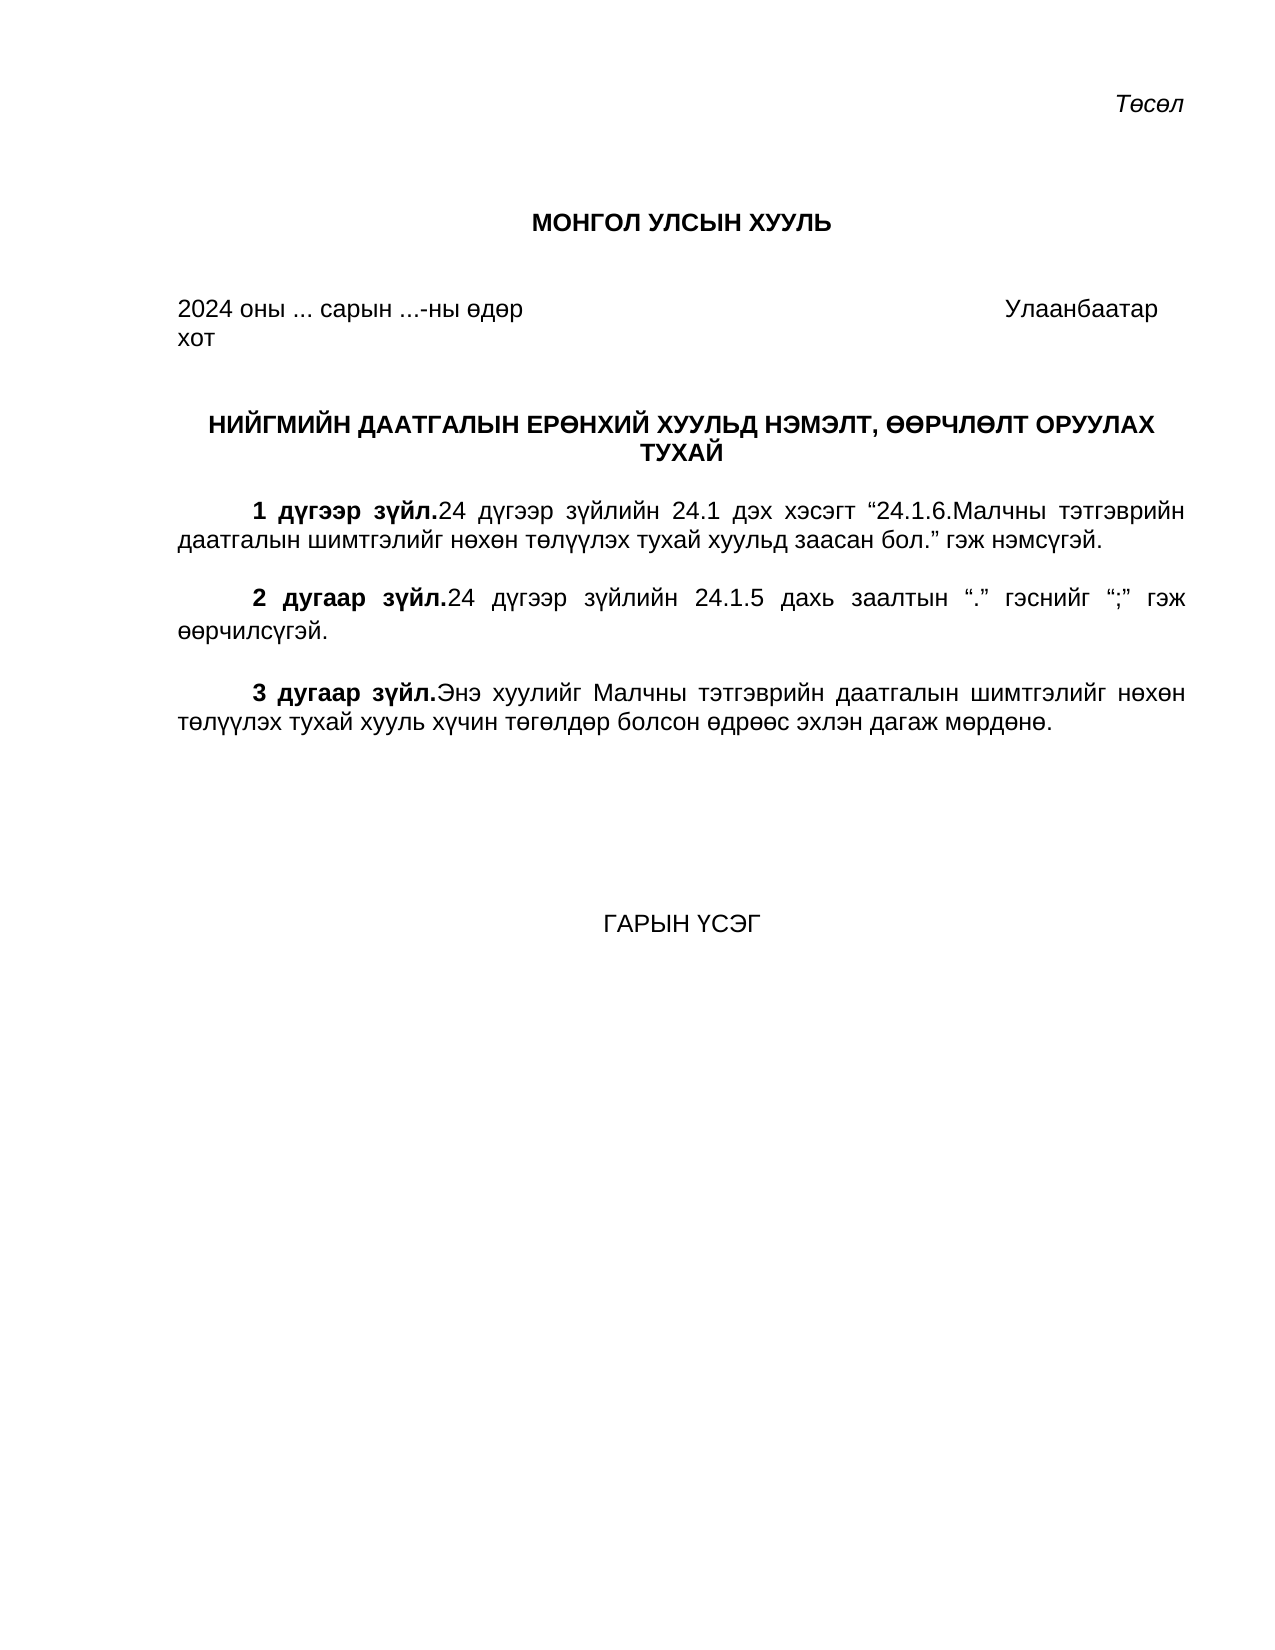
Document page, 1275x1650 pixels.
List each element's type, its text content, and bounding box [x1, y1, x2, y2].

text ГАРЫН ҮСЭГ [177, 908, 1186, 937]
text 2024 оны ... сарын ...-ны өдөр Улаанбаатар хот [177, 294, 1186, 352]
text Төсөл [177, 89, 1186, 117]
text 2 дугаар зүйл.24 дүгээр зүйлийн 24.1.5 дахь заалтын “.” гэснийг “;” гэж өөрчилсүгэй. [177, 583, 1186, 645]
text МОНГОЛ УЛСЫН ХУУЛЬ [177, 208, 1186, 237]
text НИЙГМИЙН ДААТГАЛЫН ЕРӨНХИЙ ХУУЛЬД НЭМЭЛТ, ӨӨРЧЛӨЛТ ОРУУЛАХ ТУХАЙ [177, 409, 1186, 467]
text 3 дугаар зүйл.Энэ хуулийг Малчны тэтгэврийн даатгалын шимтгэлийг нөхөн төлүүлэх тухай хууль хүчин төгөлдөр болсон өдрөөс эхлэн дагаж мөрдөнө. [177, 678, 1186, 735]
text 1 дүгээр зүйл.24 дүгээр зүйлийн 24.1 дэх хэсэгт “24.1.6.Малчны тэтгэврийн даатгалын шимтгэлийг нөхөн төлүүлэх тухай хуульд заасан бол.” гэж нэмсүгэй. [177, 496, 1186, 554]
